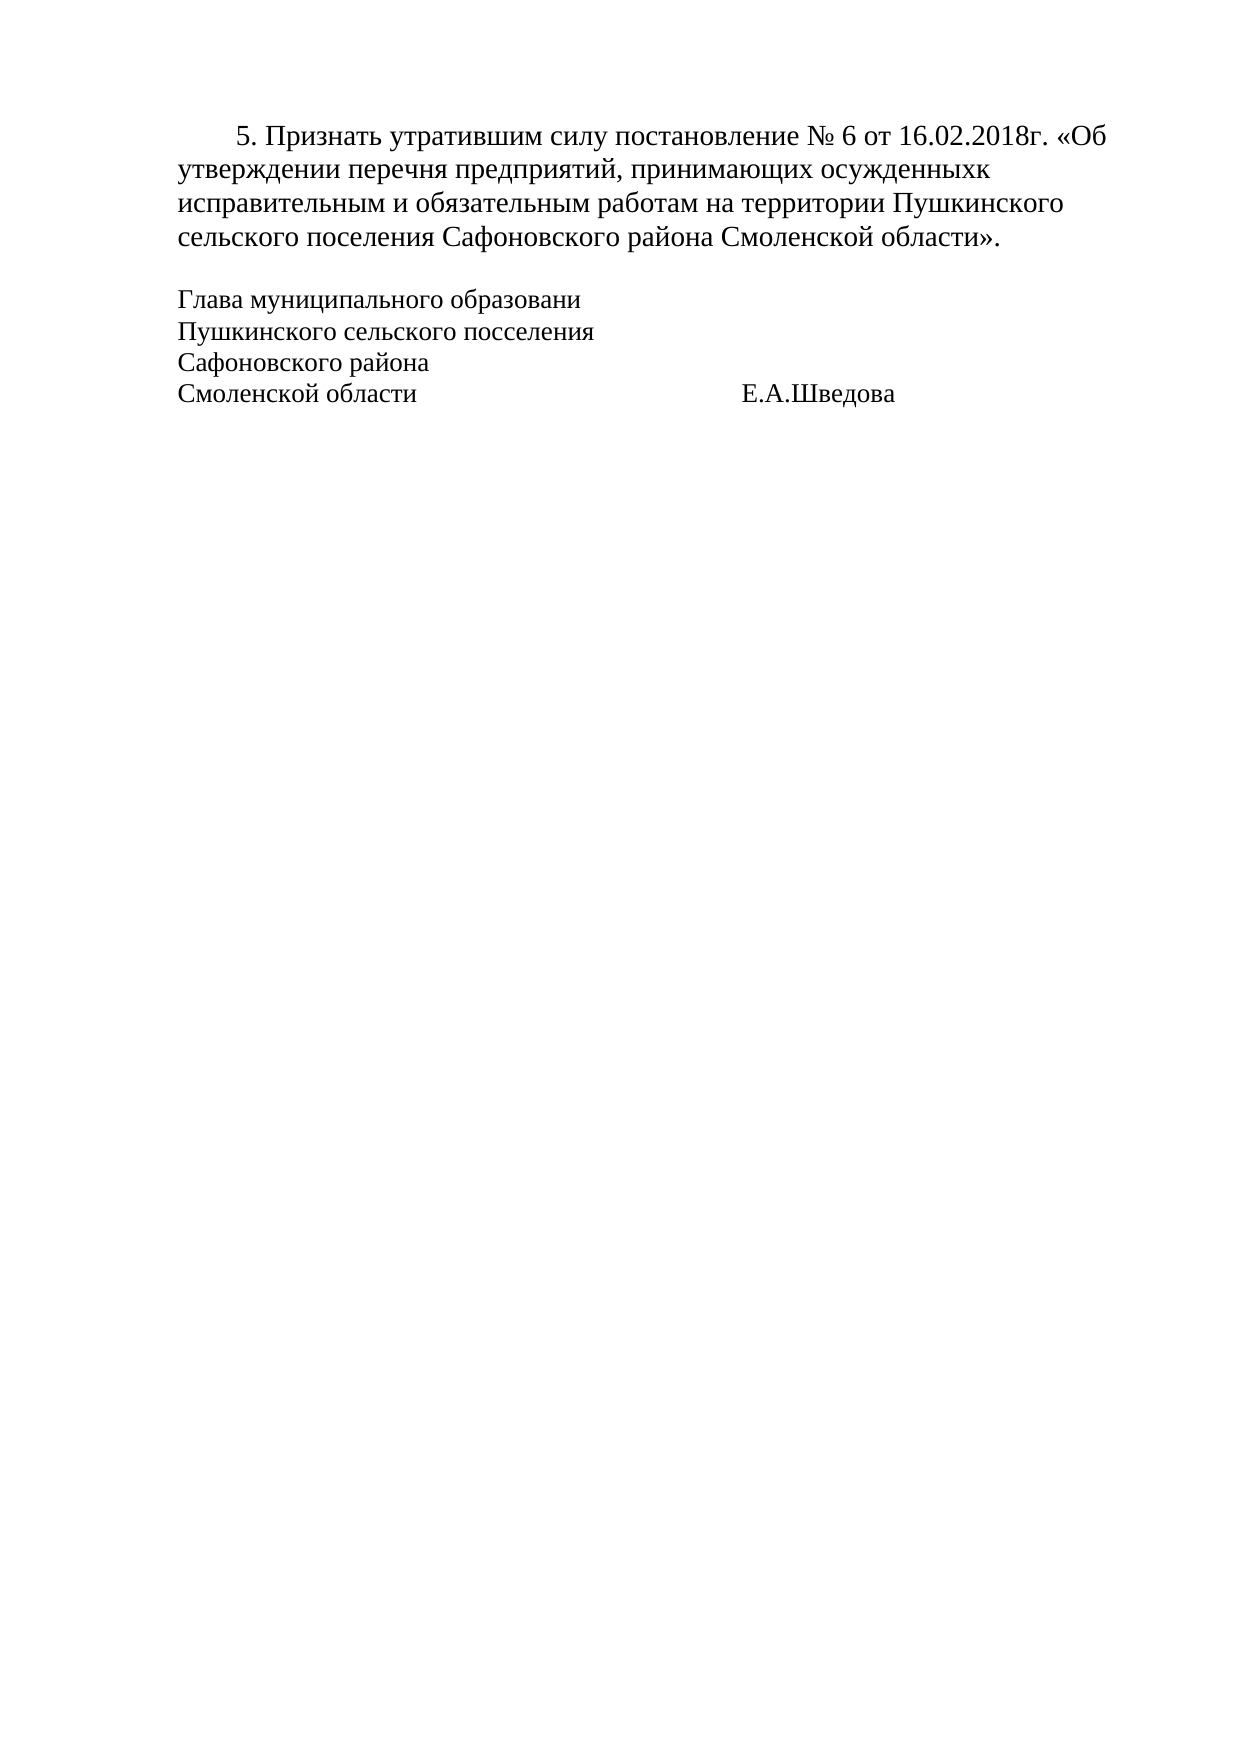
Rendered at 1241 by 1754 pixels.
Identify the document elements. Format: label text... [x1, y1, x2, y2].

text 5. Признать утратившим силу постановление № 6 от 16.02.2018г. «Об утверждении перечня предприятий, принимающих осужденныхк исправительным и обязательным работам на территории Пушкинского сельского поселения Сафоновского района Смоленской области». [177, 118, 1152, 252]
text Сафоновского района [177, 346, 1152, 377]
text Пушкинского сельского посселения [177, 314, 1152, 346]
text Глава муниципального образовани [177, 283, 1152, 314]
text Смоленской области Е.А.Шведова [177, 377, 1152, 408]
